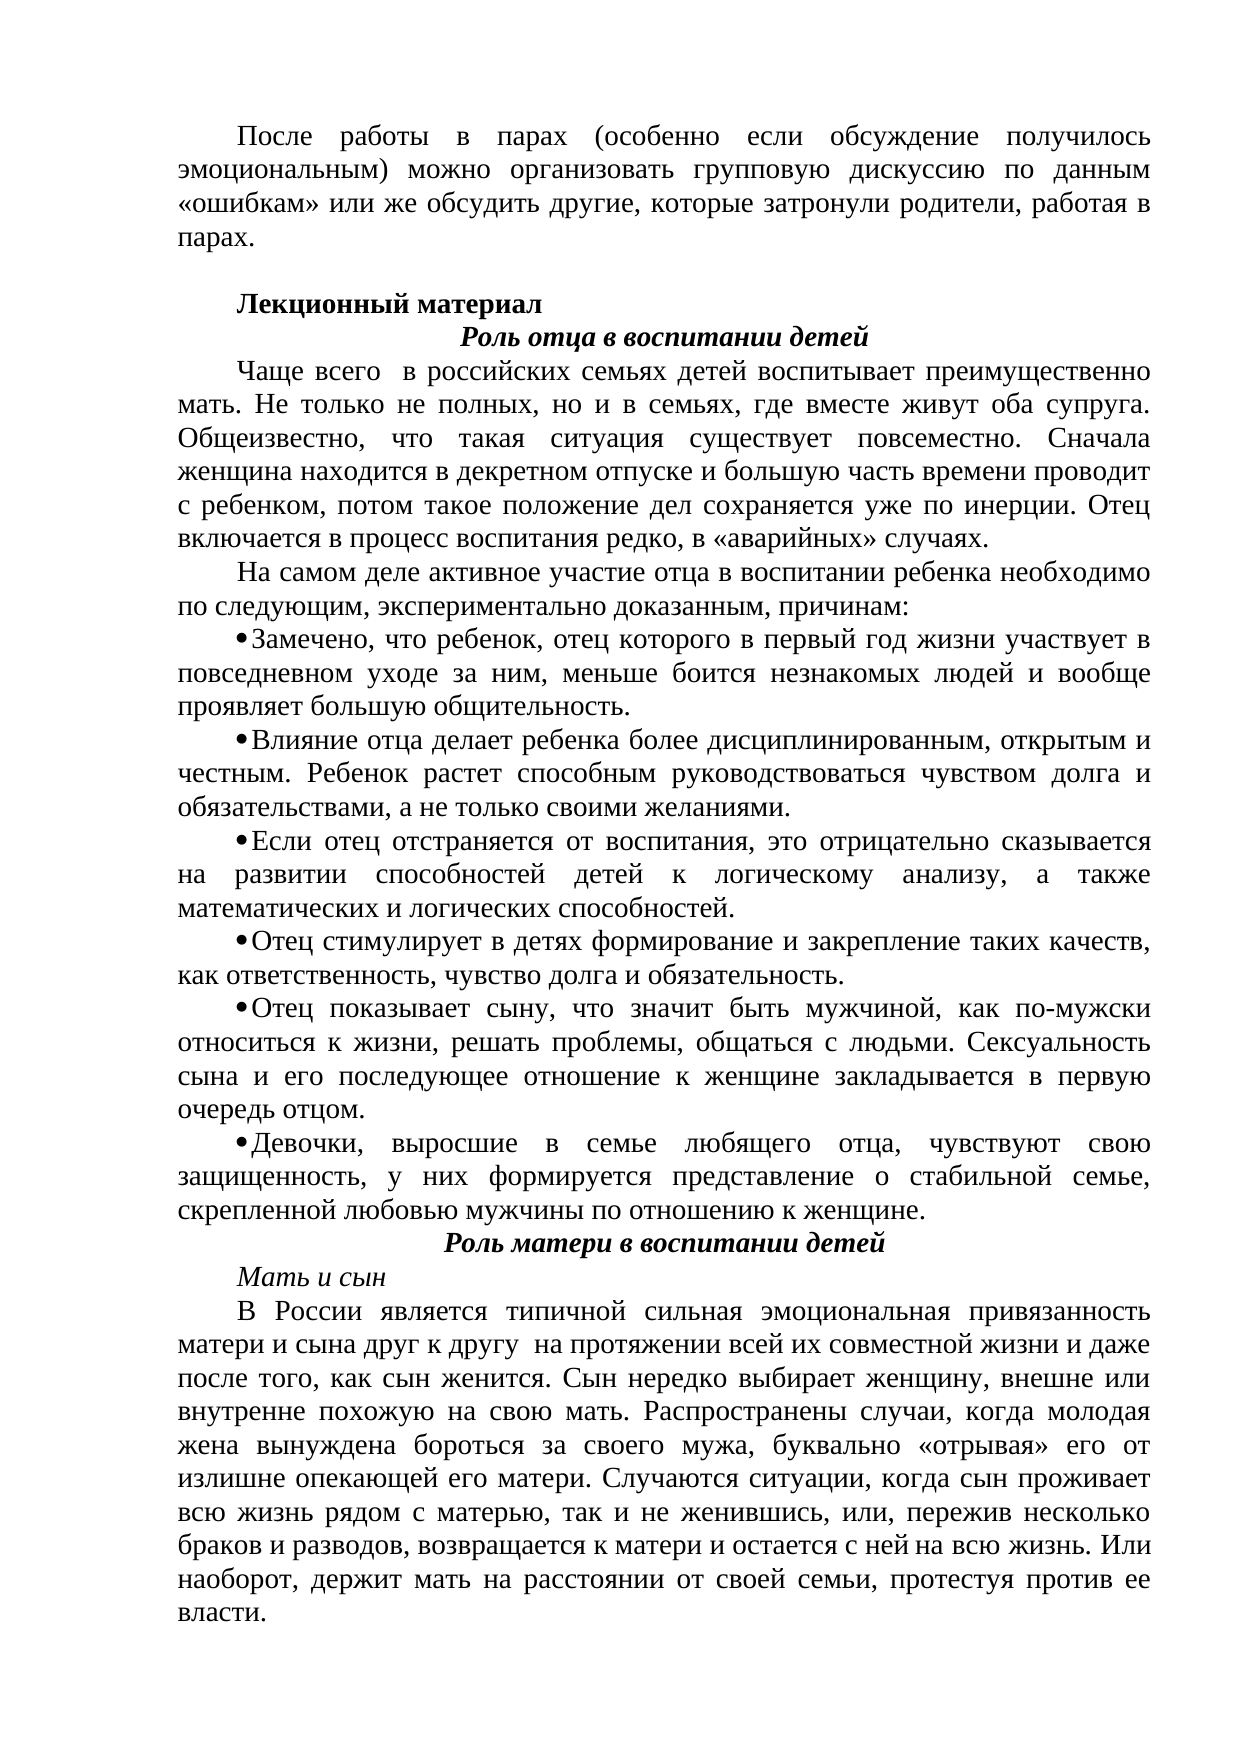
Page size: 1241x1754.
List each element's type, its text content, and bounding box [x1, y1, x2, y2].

text Роль отца в воспитании детей [177, 319, 1152, 353]
text  Замечено, что ребенок, отец которого в первый год жизни участвует в повседневном уходе за ним, меньше боится незнакомых людей и вообще проявляет большую общительность. [177, 621, 1152, 722]
text  Отец показывает сыну, что значит быть мужчиной, как по-мужски относиться к жизни, решать проблемы, общаться с людьми. Сексуальность сына и его последующее отношение к женщине закладывается в первую очередь отцом. [177, 991, 1152, 1125]
text  Если отец отстраняется от воспитания, это отрицательно сказывается на развитии способностей детей к логическому анализу, а также математических и логических способностей. [177, 823, 1152, 923]
text  Влияние отца делает ребенка более дисциплинированным, открытым и честным. Ребенок растет способным руководствоваться чувством долга и обязательствами, а не только своими желаниями. [177, 722, 1152, 823]
text Роль матери в воспитании детей [177, 1226, 1152, 1259]
text  Отец стимулирует в детях формирование и закрепление таких качеств, как ответственность, чувство долга и обязательность. [177, 923, 1152, 991]
text  Девочки, выросшие в семье любящего отца, чувствуют свою защищенность, у них формируется представление о стабильной семье, скрепленной любовью мужчины по отношению к женщине. [177, 1125, 1152, 1226]
text Чаще всего в российских семьях детей воспитывает преимущественно мать. Не только не полных, но и в семьях, где вместе живут оба супруга. Общеизвестно, что такая ситуация существует повсеместно. Сначала женщина находится в декретном отпуске и большую часть времени проводит с ребенком, потом такое положение дел сохраняется уже по инерции. Отец включается в процесс воспитания редко, в «аварийных» случаях. [177, 353, 1152, 554]
text Лекционный материал [177, 286, 1152, 319]
text Мать и сын [177, 1259, 1152, 1293]
text В России является типичной сильная эмоциональная привязанность матери и сына друг к другу на протяжении всей их совместной жизни и даже после того, как сын женится. Сын нередко выбирает женщину, внешне или внутренне похожую на свою мать. Распространены случаи, когда молодая жена вынуждена бороться за своего мужа, буквально «отрывая» его от излишне опекающей его матери. Случаются ситуации, когда сын проживает всю жизнь рядом с матерью, так и не женившись, или, пережив несколько браков и разводов, возвращается к матери и остается с ней на всю жизнь. Или наоборот, держит мать на расстоянии от своей семьи, протестуя против ее власти. [177, 1293, 1152, 1628]
text На самом деле активное участие отца в воспитании ребенка необходимо по следующим, экспериментально доказанным, причинам: [177, 554, 1152, 621]
text После работы в парах (особенно если обсуждение получилось эмоциональным) можно организовать групповую дискуссию по данным «ошибкам» или же обсудить другие, которые затронули родители, работая в парах. [177, 118, 1152, 252]
